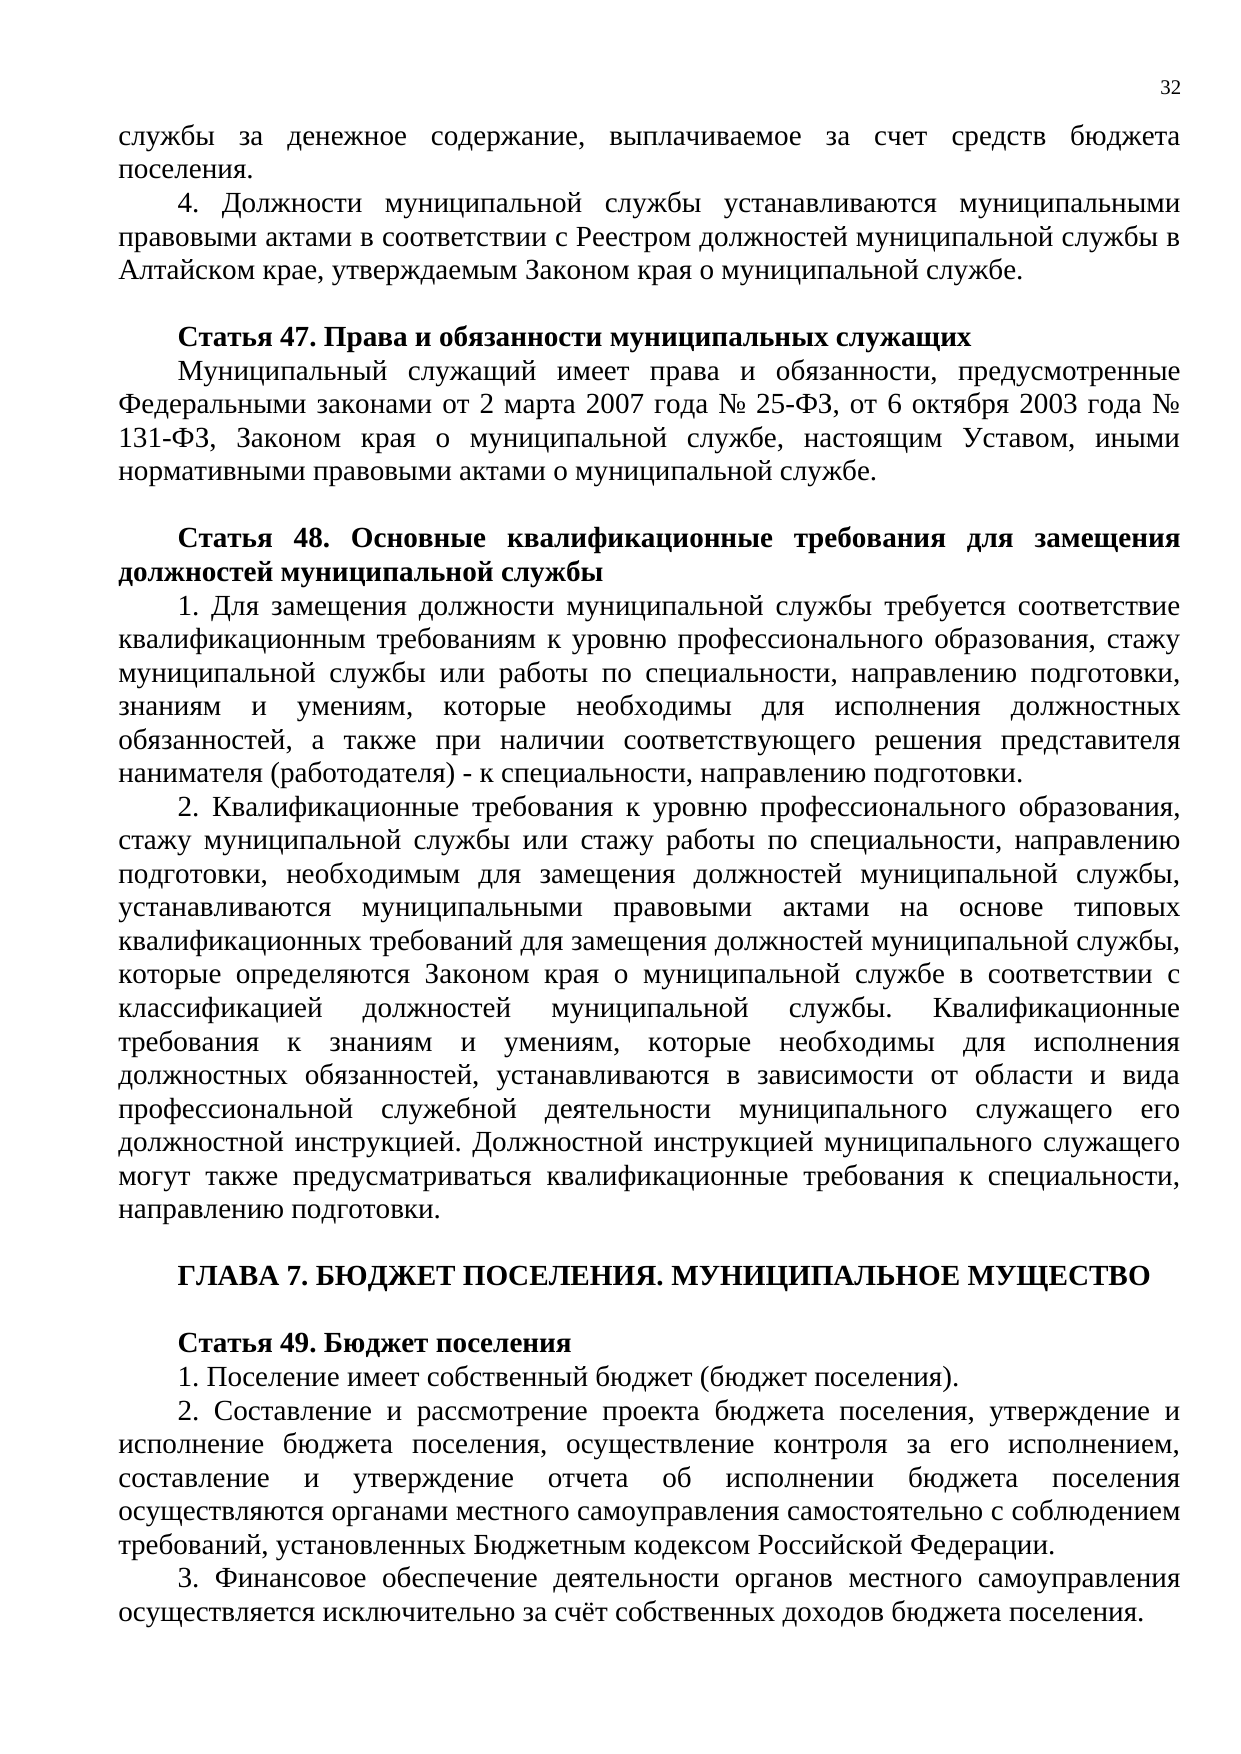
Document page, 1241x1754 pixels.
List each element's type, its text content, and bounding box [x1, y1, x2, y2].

text 1. Поселение имеет собственный бюджет (бюджет поселения). [118, 1359, 1181, 1393]
text 1. Для замещения должности муниципальной службы требуется соответствие квалификационным требованиям к уровню профессионального образования, стажу муниципальной службы или работы по специальности, направлению подготовки, знаниям и умениям, которые необходимы для исполнения должностных обязанностей, а также при наличии соответствующего решения представителя нанимателя (работодателя) - к специальности, направлению подготовки. [118, 588, 1181, 789]
text 3. Финансовое обеспечение деятельности органов местного самоуправления осуществляется исключительно за счёт собственных доходов бюджета поселения. [118, 1560, 1181, 1627]
text 4. Должности муниципальной службы устанавливаются муниципальными правовыми актами в соответствии с Реестром должностей муниципальной службы в Алтайском крае, утверждаемым Законом края о муниципальной службе. [118, 185, 1181, 286]
text 2. Квалификационные требования к уровню профессионального образования, стажу муниципальной службы или стажу работы по специальности, направлению подготовки, необходимым для замещения должностей муниципальной службы, устанавливаются муниципальными правовыми актами на основе типовых квалификационных требований для замещения должностей муниципальной службы, которые определяются Законом края о муниципальной службе в соответствии с классификацией должностей муниципальной службы. Квалификационные требования к знаниям и умениям, которые необходимы для исполнения должностных обязанностей, устанавливаются в зависимости от области и вида профессиональной служебной деятельности муниципального служащего его должностной инструкцией. Должностной инструкцией муниципального служащего могут также предусматриваться квалификационные требования к специальности, направлению подготовки. [118, 789, 1181, 1225]
text Статья 48. Основные квалификационные требования для замещения должностей муниципальной службы [118, 521, 1181, 588]
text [118, 118, 1181, 185]
text Статья 49. Бюджет поселения [118, 1326, 1181, 1359]
text Муниципальный служащий имеет права и обязанности, предусмотренные Федеральными законами от 2 марта 2007 года № 25-ФЗ, от 6 октября 2003 года № 131-ФЗ, Законом края о муниципальной службе, настоящим Уставом, иными нормативными правовыми актами о муниципальной службе. [118, 353, 1181, 487]
text 2. Составление и рассмотрение проекта бюджета поселения, утверждение и исполнение бюджета поселения, осуществление контроля за его исполнением, составление и утверждение отчета об исполнении бюджета поселения осуществляются органами местного самоуправления самостоятельно с соблюдением требований, установленных Бюджетным кодексом Российской Федерации. [118, 1393, 1181, 1560]
text ГЛАВА 7. БЮДЖЕТ ПОСЕЛЕНИЯ. МУНИЦИПАЛЬНОЕ МУЩЕСТВО [118, 1258, 1181, 1292]
text Статья 47. Права и обязанности муниципальных служащих [118, 319, 1181, 353]
